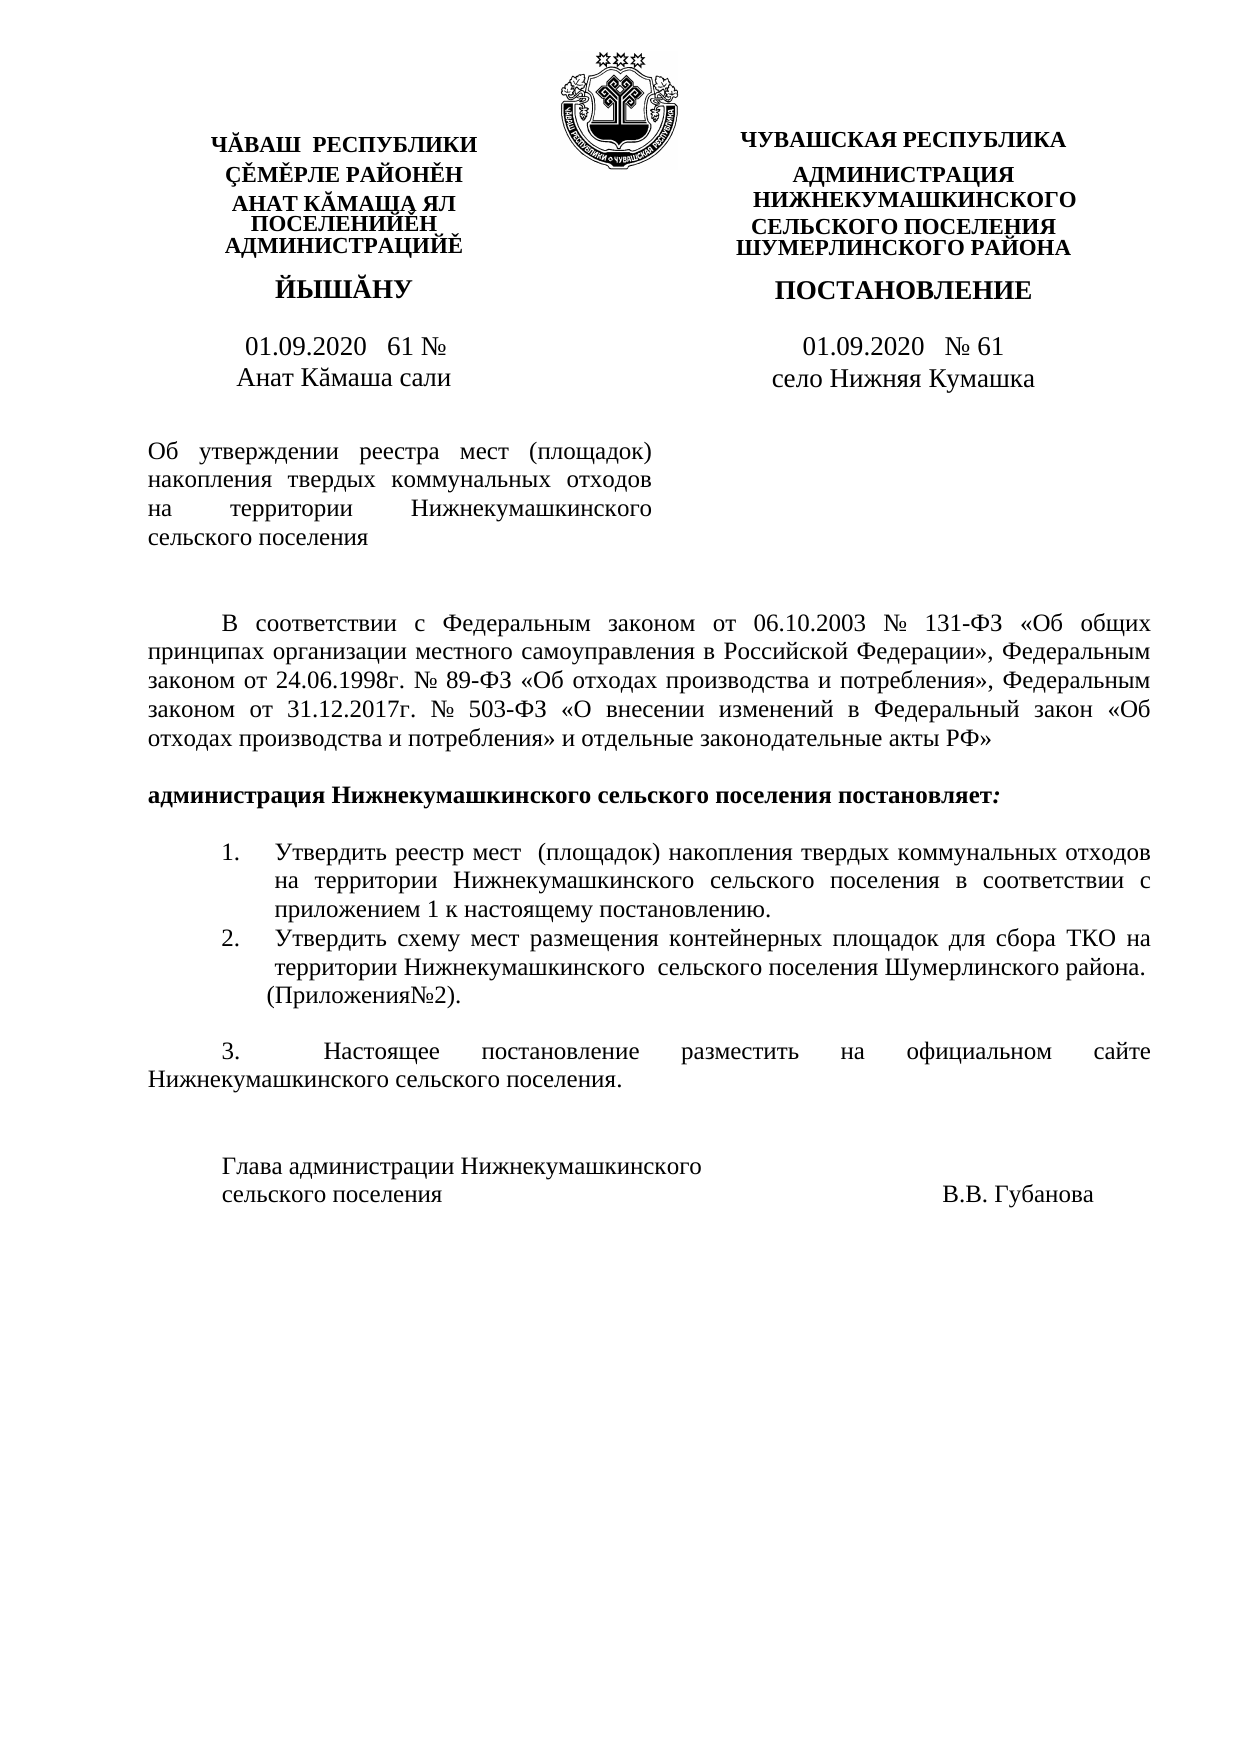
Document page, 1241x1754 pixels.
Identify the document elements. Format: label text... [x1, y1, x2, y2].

table_header ЧĂВАШ РЕСПУБЛИКИ [125, 131, 560, 157]
table_header [562, 131, 684, 402]
table_header Об утверждении реестра мест (площадок) накопления твердых коммунальных отходов на территории Нижнекумашкинского сельского поселения [135, 436, 663, 579]
text (Приложения№2). [148, 981, 1152, 1009]
text 3. Настоящее постановление разместить на официальном сайте Нижнекумашкинского сельского поселения. [148, 1036, 1152, 1093]
text администрация Нижнекумашкинского сельского поселения постановляет: [148, 780, 1152, 809]
table_header ЧУВАШСКАЯ РЕСПУБЛИКА [685, 131, 1122, 157]
list Утвердить схему мест размещения контейнерных площадок для сбора ТКО на территории Нижнекумашкинского сельского поселения Шумерлинского района. [221, 923, 1152, 981]
picture [560, 51, 679, 170]
table_cell АДМИНИСТРАЦИЯ НИЖНЕКУМАШКИНСКОГО СЕЛЬСКОГО ПОСЕЛЕНИЯ ШУМЕРЛИНСКОГО РАЙОНА ПОСТАНОВЛЕНИЕ 01.09.2020 № 61 село Нижняя Кумашка [685, 157, 1122, 402]
text сельского поселения В.В. Губанова [148, 1179, 1152, 1208]
text В соответствии с Федеральным законом от 06.10.2003 № 131-ФЗ «Об общих принципах организации местного самоуправления в Российской Федерации», Федеральным законом от 24.06.1998г. № 89-ФЗ «Об отходах производства и потребления», Федеральным законом от 31.12.2017г. № 503-ФЗ «О внесении изменений в Федеральный закон «Об отходах производства и потребления» и отдельные законодательные акты РФ» [148, 608, 1152, 751]
table_cell ÇĚМĚРЛЕ РАЙОНĚН АНАТ КĂМАША ЯЛ ПОСЕЛЕНИЙĚН АДМИНИСТРАЦИЙĚ ЙЫШĂНУ 01.09.2020 61 № Анат Кăмаша сали [125, 157, 562, 402]
text Глава администрации Нижнекумашкинского [148, 1151, 1152, 1179]
list Утвердить реестр мест (площадок) накопления твердых коммунальных отходов на территории Нижнекумашкинского сельского поселения в соответствии с приложением 1 к настоящему постановлению. [221, 837, 1152, 923]
